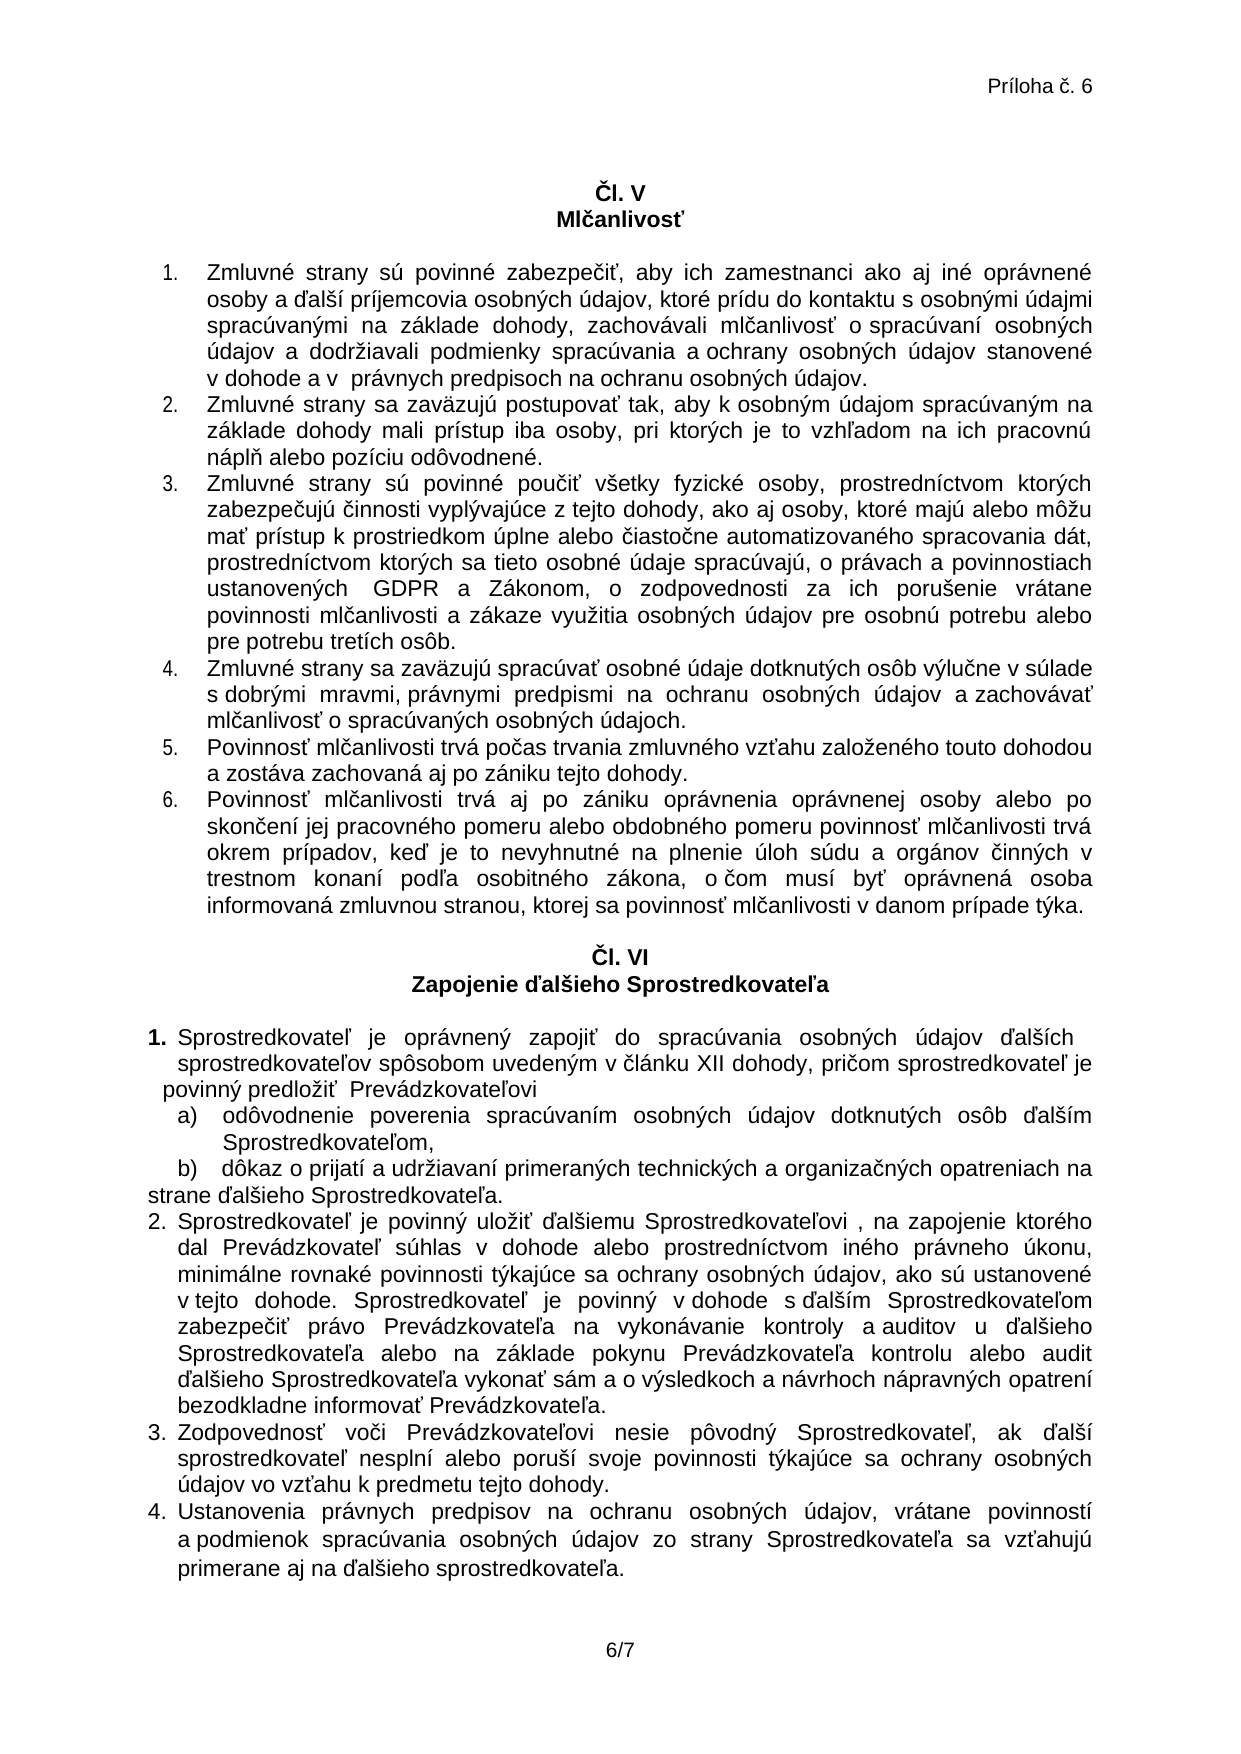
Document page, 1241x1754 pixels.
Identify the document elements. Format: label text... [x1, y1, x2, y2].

list Povinnosť mlčanlivosti trvá počas trvania zmluvného vzťahu založeného touto dohodou a zostáva zachovaná aj po zániku tejto dohody. [162, 733, 1093, 786]
list Zmluvné strany sa zaväzujú postupovať tak, aby k osobným údajom spracúvaným na základe dohody mali prístup iba osoby, pri ktorých je to vzhľadom na ich pracovnú náplň alebo pozíciu odôvodnené. [162, 391, 1093, 470]
list Ustanovenia právnych predpisov na ochranu osobných údajov, vrátane povinností a podmienok spracúvania osobných údajov zo strany Sprostredkovateľa sa vzťahujú primerane aj na ďalšieho sprostredkovateľa. [148, 1498, 1093, 1581]
list Zmluvné strany sú povinné zabezpečiť, aby ich zamestnanci ako aj iné oprávnené osoby a ďalší príjemcovia osobných údajov, ktoré prídu do kontaktu s osobnými údajmi spracúvanými na základe dohody, zachovávali mlčanlivosť o spracúvaní osobných údajov a dodržiavali podmienky spracúvania a ochrany osobných údajov stanovené v dohode a v právnych predpisoch na ochranu osobných údajov. [162, 259, 1093, 391]
list Povinnosť mlčanlivosti trvá aj po zániku oprávnenia oprávnenej osoby alebo po skončení jej pracovného pomeru alebo obdobného pomeru povinnosť mlčanlivosti trvá okrem prípadov, keď je to nevyhnutné na plnenie úloh súdu a orgánov činných v trestnom konaní podľa osobitného zákona, o čom musí byť oprávnená osoba informovaná zmluvnou stranou, ktorej sa povinnosť mlčanlivosti v danom prípade týka. [162, 786, 1093, 918]
list Zodpovednosť voči Prevádzkovateľovi nesie pôvodný Sprostredkovateľ, ak ďalší sprostredkovateľ nesplní alebo poruší svoje povinnosti týkajúce sa ochrany osobných údajov vo vzťahu k predmetu tejto dohody. [148, 1419, 1093, 1498]
list Zmluvné strany sú povinné poučiť všetky fyzické osoby, prostredníctvom ktorých zabezpečujú činnosti vyplývajúce z tejto dohody, ako aj osoby, ktoré majú alebo môžu mať prístup k prostriedkom úplne alebo čiastočne automatizovaného spracovania dát, prostredníctvom ktorých sa tieto osobné údaje spracúvajú, o právach a povinnostiach ustanovených GDPR a Zákonom, o zodpovednosti za ich porušenie vrátane povinnosti mlčanlivosti a zákaze využitia osobných údajov pre osobnú potrebu alebo pre potrebu tretích osôb. [162, 470, 1093, 654]
text Mlčanlivosť [148, 206, 1093, 233]
list Sprostredkovateľ je povinný uložiť ďalšiemu Sprostredkovateľovi , na zapojenie ktorého dal Prevádzkovateľ súhlas v dohode alebo prostredníctvom iného právneho úkonu, minimálne rovnaké povinnosti týkajúce sa ochrany osobných údajov, ako sú ustanovené v tejto dohode. Sprostredkovateľ je povinný v dohode s ďalším Sprostredkovateľom zabezpečiť právo Prevádzkovateľa na vykonávanie kontroly a auditov u ďalšieho Sprostredkovateľa alebo na základe pokynu Prevádzkovateľa kontrolu alebo audit ďalšieho Sprostredkovateľa vykonať sám a o výsledkoch a návrhoch nápravných opatrení bezodkladne informovať Prevádzkovateľa. [148, 1208, 1093, 1419]
list dôkaz o prijatí a udržiavaní primeraných technických a organizačných opatreniach na strane ďalšieho Sprostredkovateľa. [148, 1155, 1093, 1208]
text Čl. V [148, 180, 1093, 206]
text Zapojenie ďalšieho Sprostredkovateľa [148, 971, 1093, 997]
list Sprostredkovateľ je oprávnený zapojiť do spracúvania osobných údajov ďalších sprostredkovateľov spôsobom uvedeným v článku XII dohody, pričom sprostredkovateľ je povinný predložiť Prevádzkovateľovi [148, 1023, 1093, 1102]
list odôvodnenie poverenia spracúvaním osobných údajov dotknutých osôb ďalším Sprostredkovateľom, [177, 1102, 1093, 1155]
text Čl. VI [148, 944, 1093, 971]
list Zmluvné strany sa zaväzujú spracúvať osobné údaje dotknutých osôb výlučne v súlade s dobrými mravmi, právnymi predpismi na ochranu osobných údajov a zachovávať mlčanlivosť o spracúvaných osobných údajoch. [162, 654, 1093, 733]
